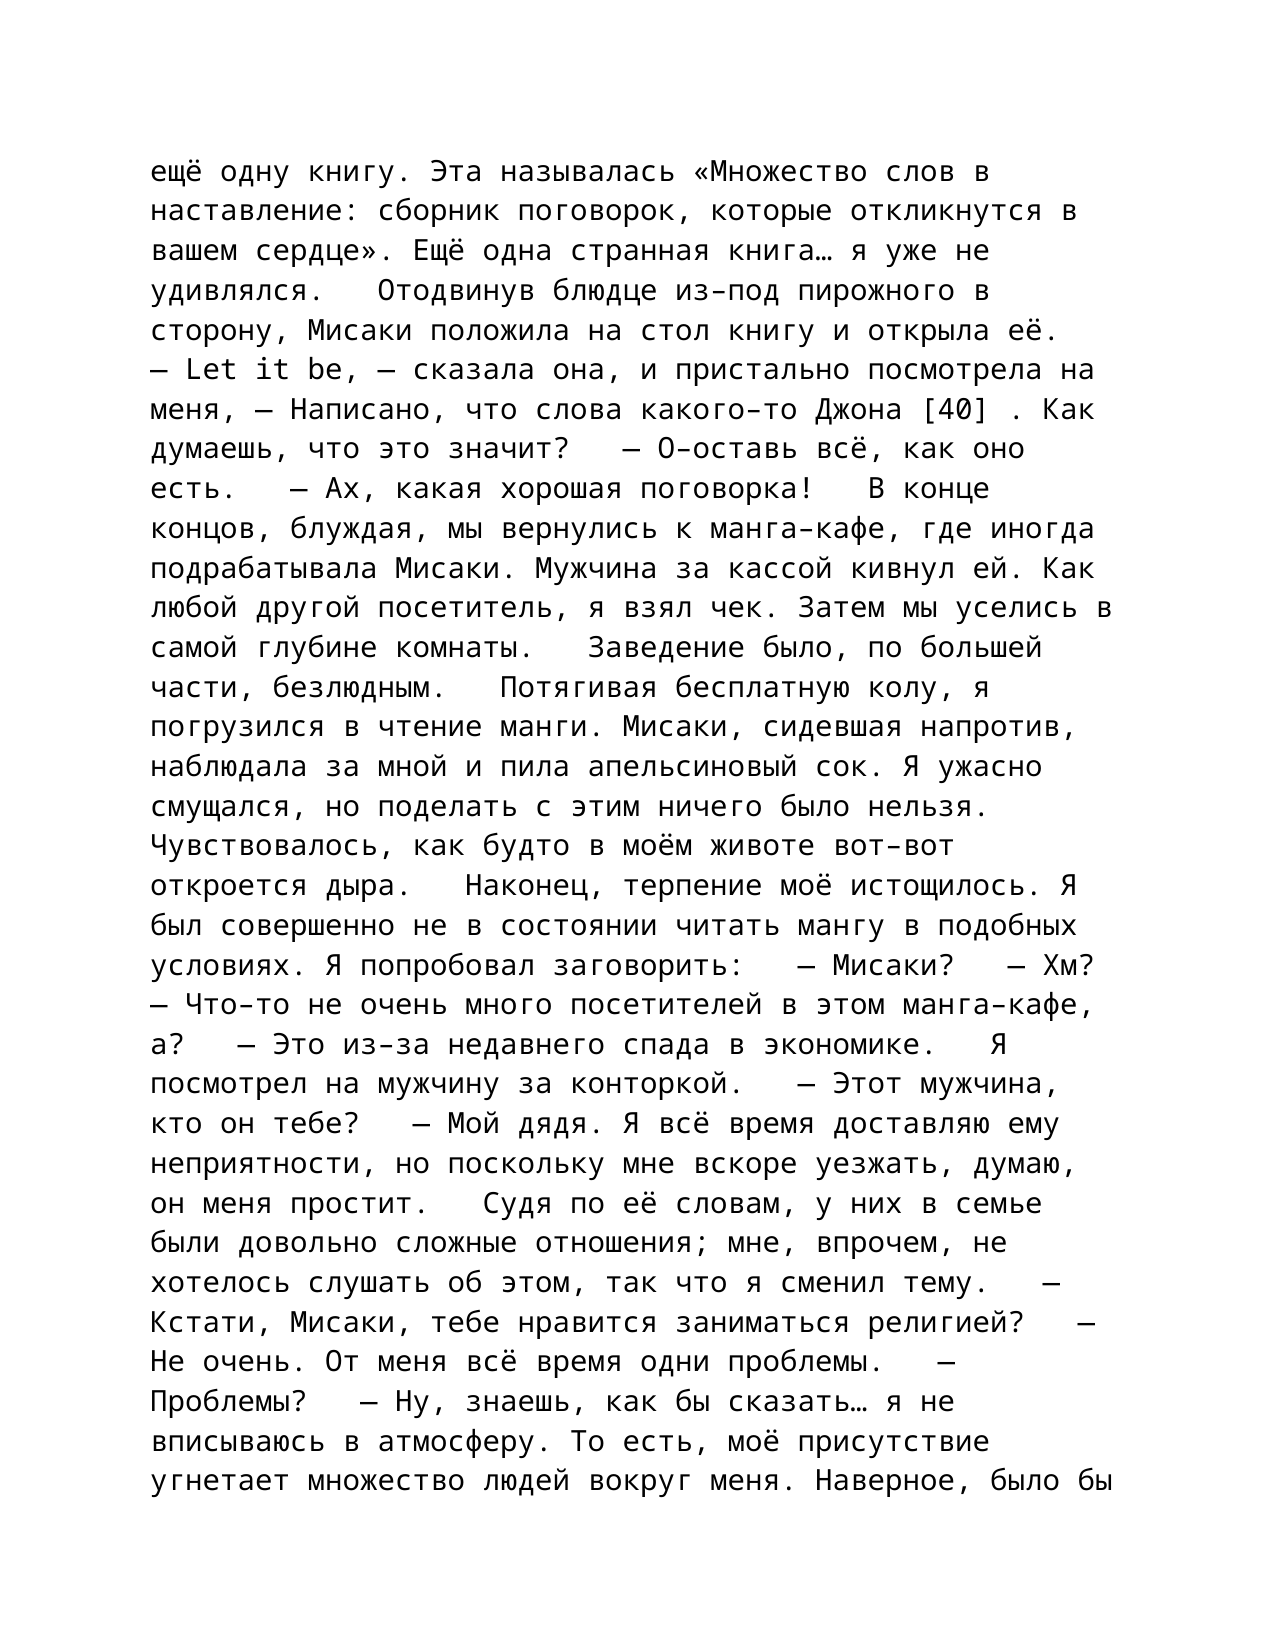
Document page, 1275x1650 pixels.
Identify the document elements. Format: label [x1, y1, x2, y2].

text [150, 150, 1125, 1499]
